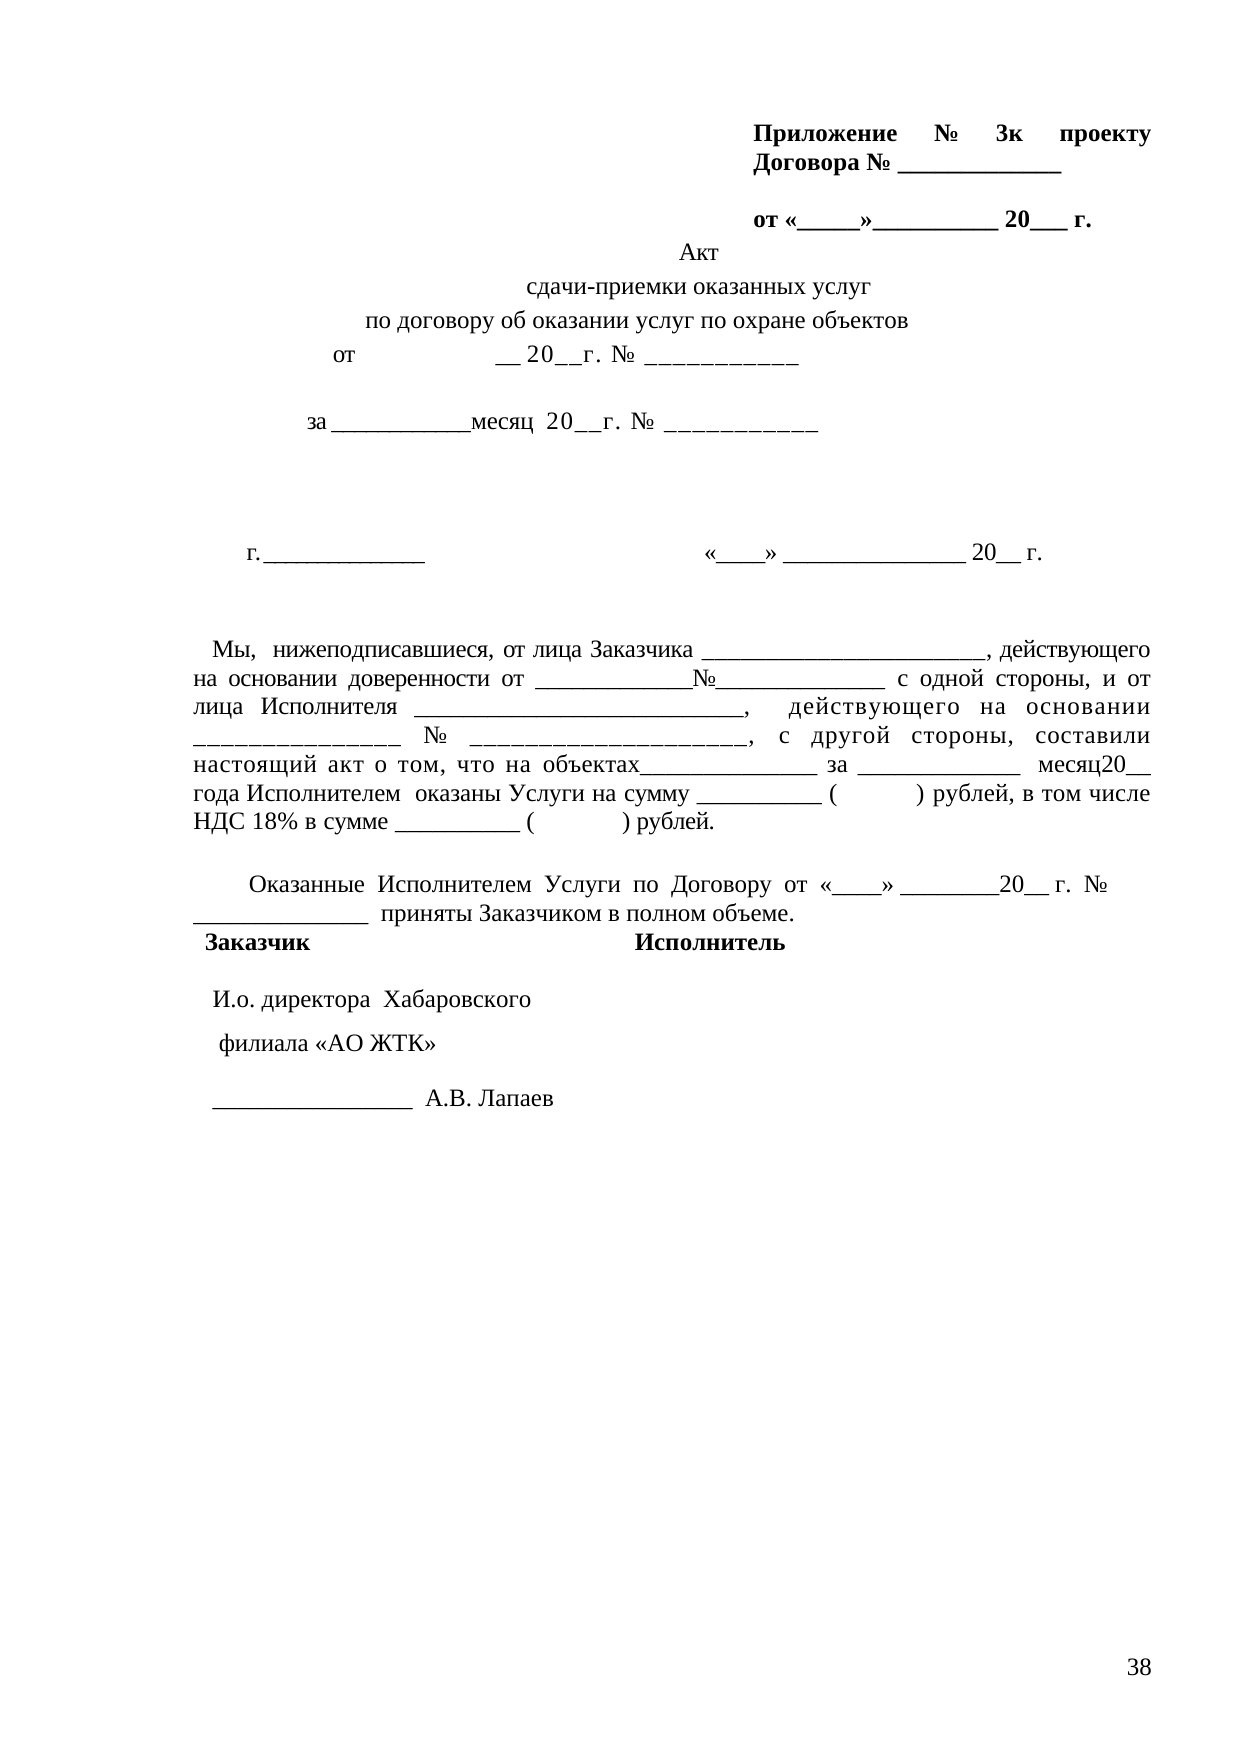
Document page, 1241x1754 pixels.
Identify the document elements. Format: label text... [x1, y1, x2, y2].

text г. _______________ «____» _______________ 20__ г. [193, 537, 1151, 566]
text Оказанные Исполнителем Услуги по Договору от «____» ________20__ г. № ______________ приняты Заказчиком в полном объеме. [193, 869, 1151, 927]
table_header Заказчик И.о. директора Хабаровского филиала «АО ЖТК» ________________ А.В. Лапаев [118, 927, 623, 1169]
table_header Исполнитель [623, 927, 1117, 1169]
text Мы, нижеподписавшиеся, от лица Заказчика ______________________, действующего на основании доверенности от _____________№______________ с одной стороны, и от лица Исполнителя ___________________________, действующего на основании _______________ № ____________________, с другой стороны, составили настоящий акт о том, что на объектах______________ за _____________ месяц20__ года Исполнителем оказаны Услуги на сумму __________ ( ) рублей, в том числе НДС 18% в сумме __________ ( ) рублей. [193, 634, 1151, 835]
text сдачи-приемки оказанных услуг [193, 268, 1151, 301]
text от __ 20__г. № ___________ [30, 335, 1101, 369]
text Приложение № 3к проекту Договора № _____________ [753, 118, 1152, 176]
text Акт [193, 233, 1151, 267]
text за ____________месяц 20__г. № ___________ [30, 403, 1101, 436]
text от «_____»__________ 20___ г. [753, 204, 1152, 233]
text по договору об оказании услуг по охране объектов [119, 301, 1101, 335]
